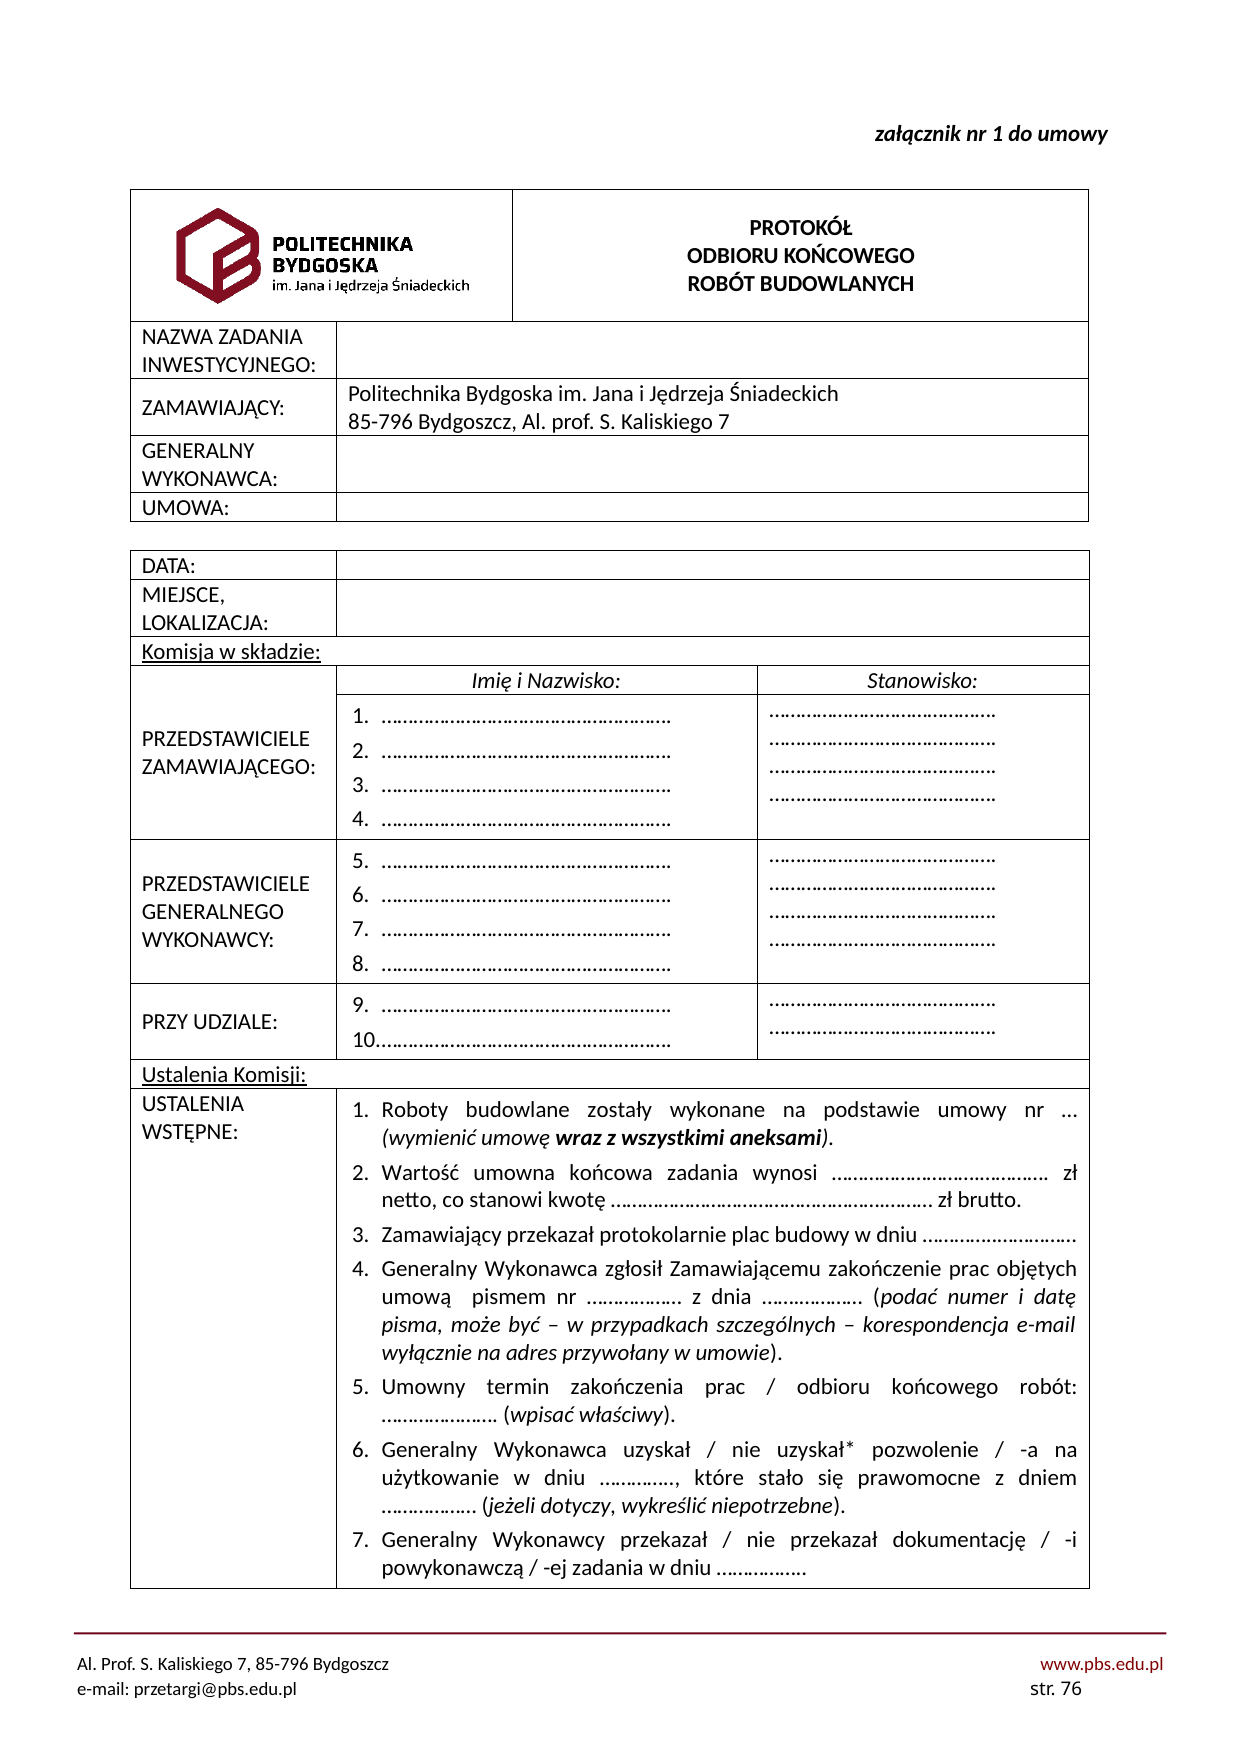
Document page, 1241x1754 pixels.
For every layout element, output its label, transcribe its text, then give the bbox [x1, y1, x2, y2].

table_cell [337, 322, 1088, 378]
table_cell Przy udziale: [131, 984, 336, 1059]
table_header DATA: [131, 551, 336, 579]
table_cell ………………………………………………. ………………………………………………. ………………………………………………. ………………………………………………. [337, 840, 757, 983]
table_cell Ustalenia Komisji: [131, 1060, 1089, 1088]
table_cell Miejsce, lokalizacja: [131, 580, 336, 636]
table_cell Stanowisko: [758, 666, 1089, 694]
text załącznik nr 1 do umowy [130, 119, 1110, 147]
table_cell Nazwa zadania inwestycyjnego: [131, 322, 336, 378]
picture [161, 200, 482, 310]
table_cell Politechnika Bydgoska im. Jana i Jędrzeja Śniadeckich 85-796 Bydgoszcz, Al. prof. S. Kaliskiego 7 [337, 379, 1088, 435]
table_cell Zamawiający: [131, 379, 336, 435]
table_cell [337, 436, 1088, 492]
table_cell [337, 580, 1089, 636]
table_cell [337, 1089, 1089, 1587]
table_header Protokół ODBIORU KOŃCOWEGO ROBÓT BUDOWLANYCH [513, 190, 1088, 321]
table_cell ……………………………………. ……………………………………. ……………………………………. ……………………………………. [758, 840, 1089, 983]
table_cell [337, 493, 1088, 521]
table_header [337, 551, 1089, 579]
table_cell ………………………………………………. ………………………………………………. [337, 984, 757, 1059]
table_cell Przedstawiciele Generalnego Wykonawcy: [131, 840, 336, 983]
table_cell ………………………………………………. ………………………………………………. ………………………………………………. ………………………………………………. [337, 695, 757, 839]
table_cell ……………………………………. ……………………………………. ……………………………………. ……………………………………. [758, 695, 1089, 839]
table_cell Przedstawiciele Zamawiającego: [131, 666, 336, 839]
table_header [131, 190, 512, 321]
table_cell Ustalenia wstępne: [131, 1089, 336, 1587]
table_cell ……………………………………. ……………………………………. [758, 984, 1089, 1059]
table_cell Komisja w składzie: [131, 637, 1089, 665]
table_cell Generalny Wykonawca: [131, 436, 336, 492]
table_cell Umowa: [131, 493, 336, 521]
table_cell Imię i Nazwisko: [337, 666, 757, 694]
